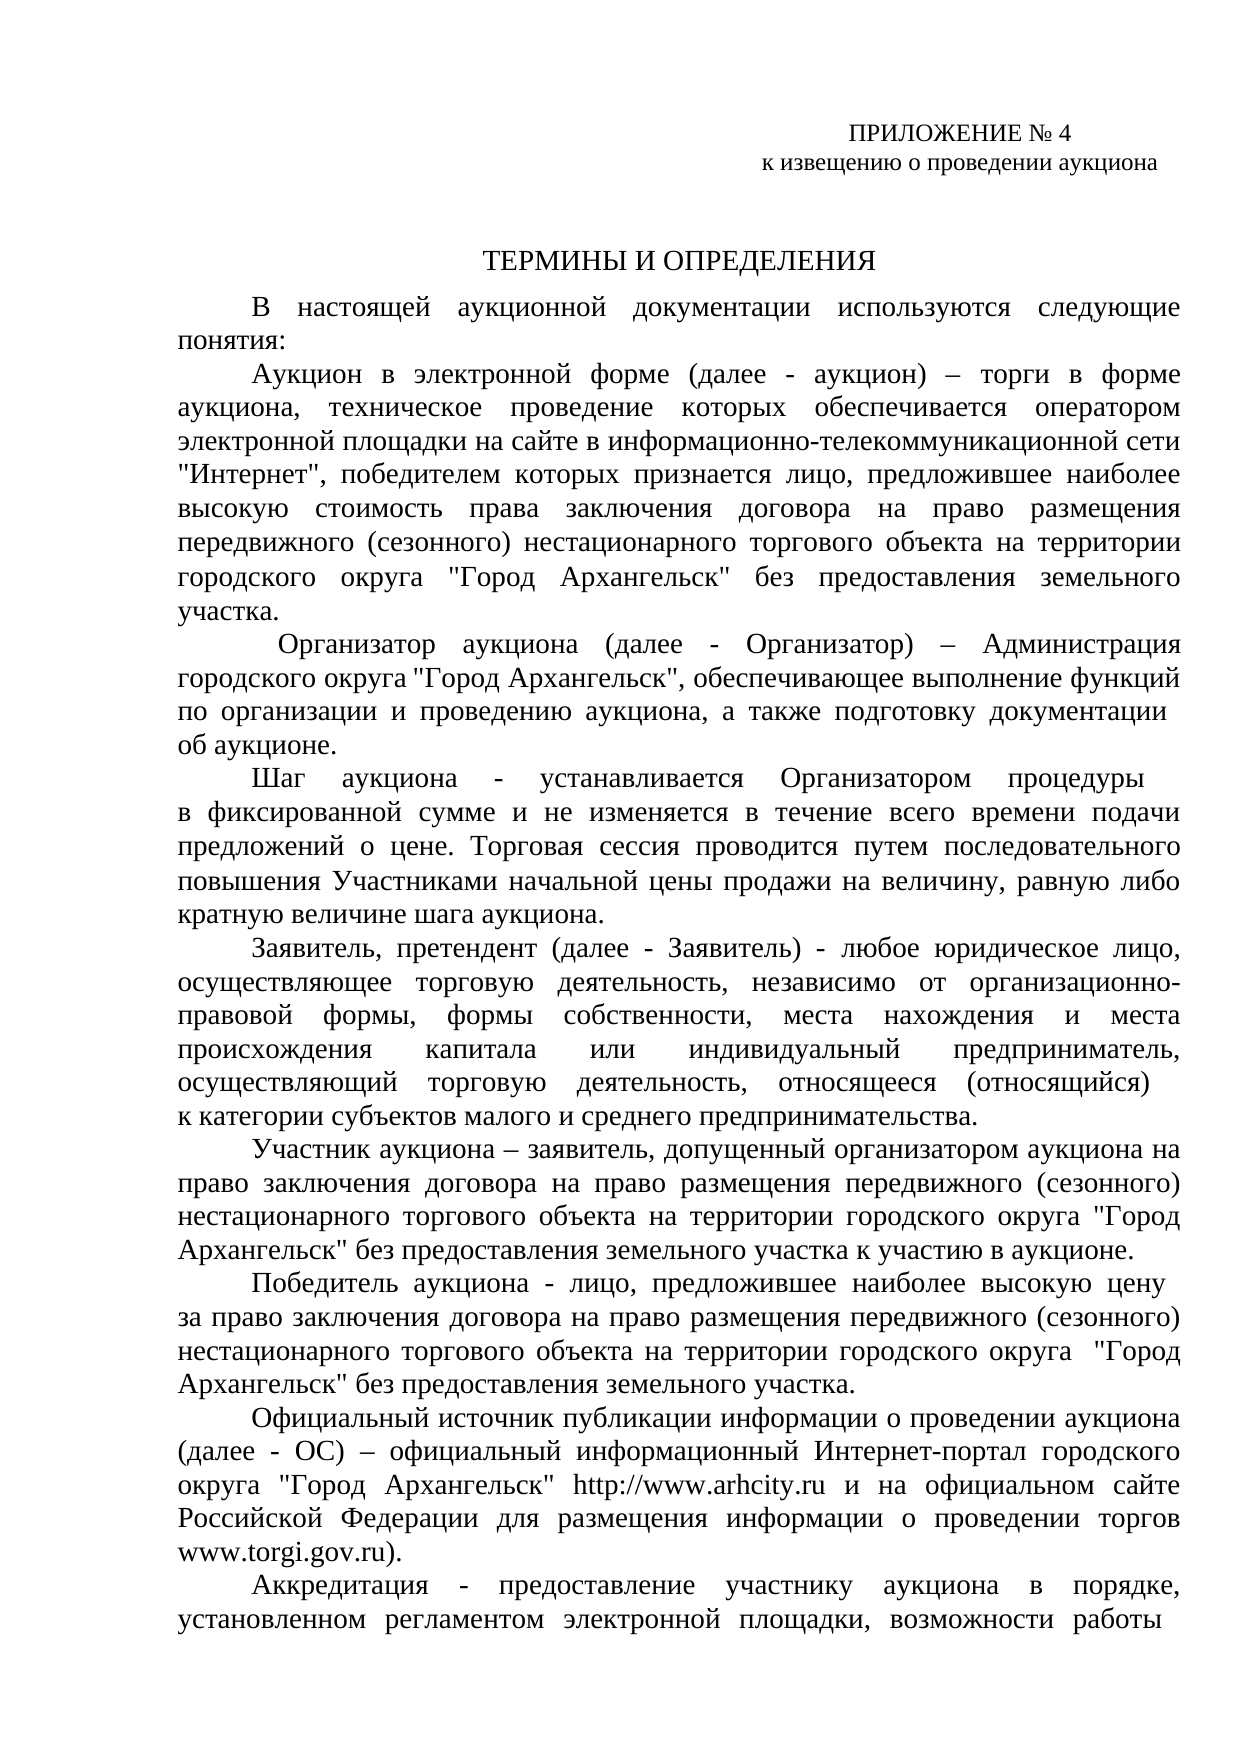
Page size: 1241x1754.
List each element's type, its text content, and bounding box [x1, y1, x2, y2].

text Аукцион в электронной форме (далее - аукцион) – торги в форме аукциона, техническое проведение которых обеспечивается оператором электронной площадки на сайте в информационно-телекоммуникационной сети "Интернет", победителем которых признается лицо, предложившее наиболее высокую стоимость права заключения договора на право размещения передвижного (сезонного) нестационарного торгового объекта на территории городского округа "Город Архангельск" без предоставления земельного участка. [177, 356, 1181, 626]
text Победитель аукциона - лицо, предложившее наиболее высокую цену за право заключения договора на право размещения передвижного (сезонного) нестационарного торгового объекта на территории городского округа "Город Архангельск" без предоставления земельного участка. [177, 1266, 1181, 1400]
text Организатор аукциона (далее - Организатор) – Администрация городского округа "Город Архангельск", обеспечивающее выполнение функций по организации и проведению аукциона, а также подготовку документации об аукционе. [177, 626, 1181, 760]
text Участник аукциона – заявитель, допущенный организатором аукциона на право заключения договора на право размещения передвижного (сезонного) нестационарного торгового объекта на территории городского округа "Город Архангельск" без предоставления земельного участка к участию в аукционе. [177, 1131, 1181, 1266]
text Заявитель, претендент (далее - Заявитель) - любое юридическое лицо, осуществляющее торговую деятельность, независимо от организационно-правовой формы, формы собственности, места нахождения и места происхождения капитала или индивидуальный предприниматель, осуществляющий торговую деятельность, относящееся (относящийся) к категории субъектов малого и среднего предпринимательства. [177, 930, 1181, 1131]
text к извещению о проведении аукциона [738, 147, 1181, 176]
text Официальный источник публикации информации о проведении аукциона (далее - ОС) – официальный информационный Интернет-портал городского округа "Город Архангельск" http://www.arhcity.ru и на официальном сайте Российской Федерации для размещения информации о проведении торгов www.torgi.gov.ru). [177, 1400, 1181, 1567]
text Шаг аукциона - устанавливается Организатором процедуры в фиксированной сумме и не изменяется в течение всего времени подачи предложений о цене. Торговая сессия проводится путем последовательного повышения Участниками начальной цены продажи на величину, равную либо кратную величине шага аукциона. [177, 760, 1181, 930]
text В настоящей аукционной документации используются следующие понятия: [177, 289, 1181, 356]
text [177, 1567, 1181, 1634]
text ТЕРМИНЫ И ОПРЕДЕЛЕНИЯ [177, 243, 1181, 276]
text ПРИЛОЖЕНИЕ № 4 [738, 118, 1181, 147]
